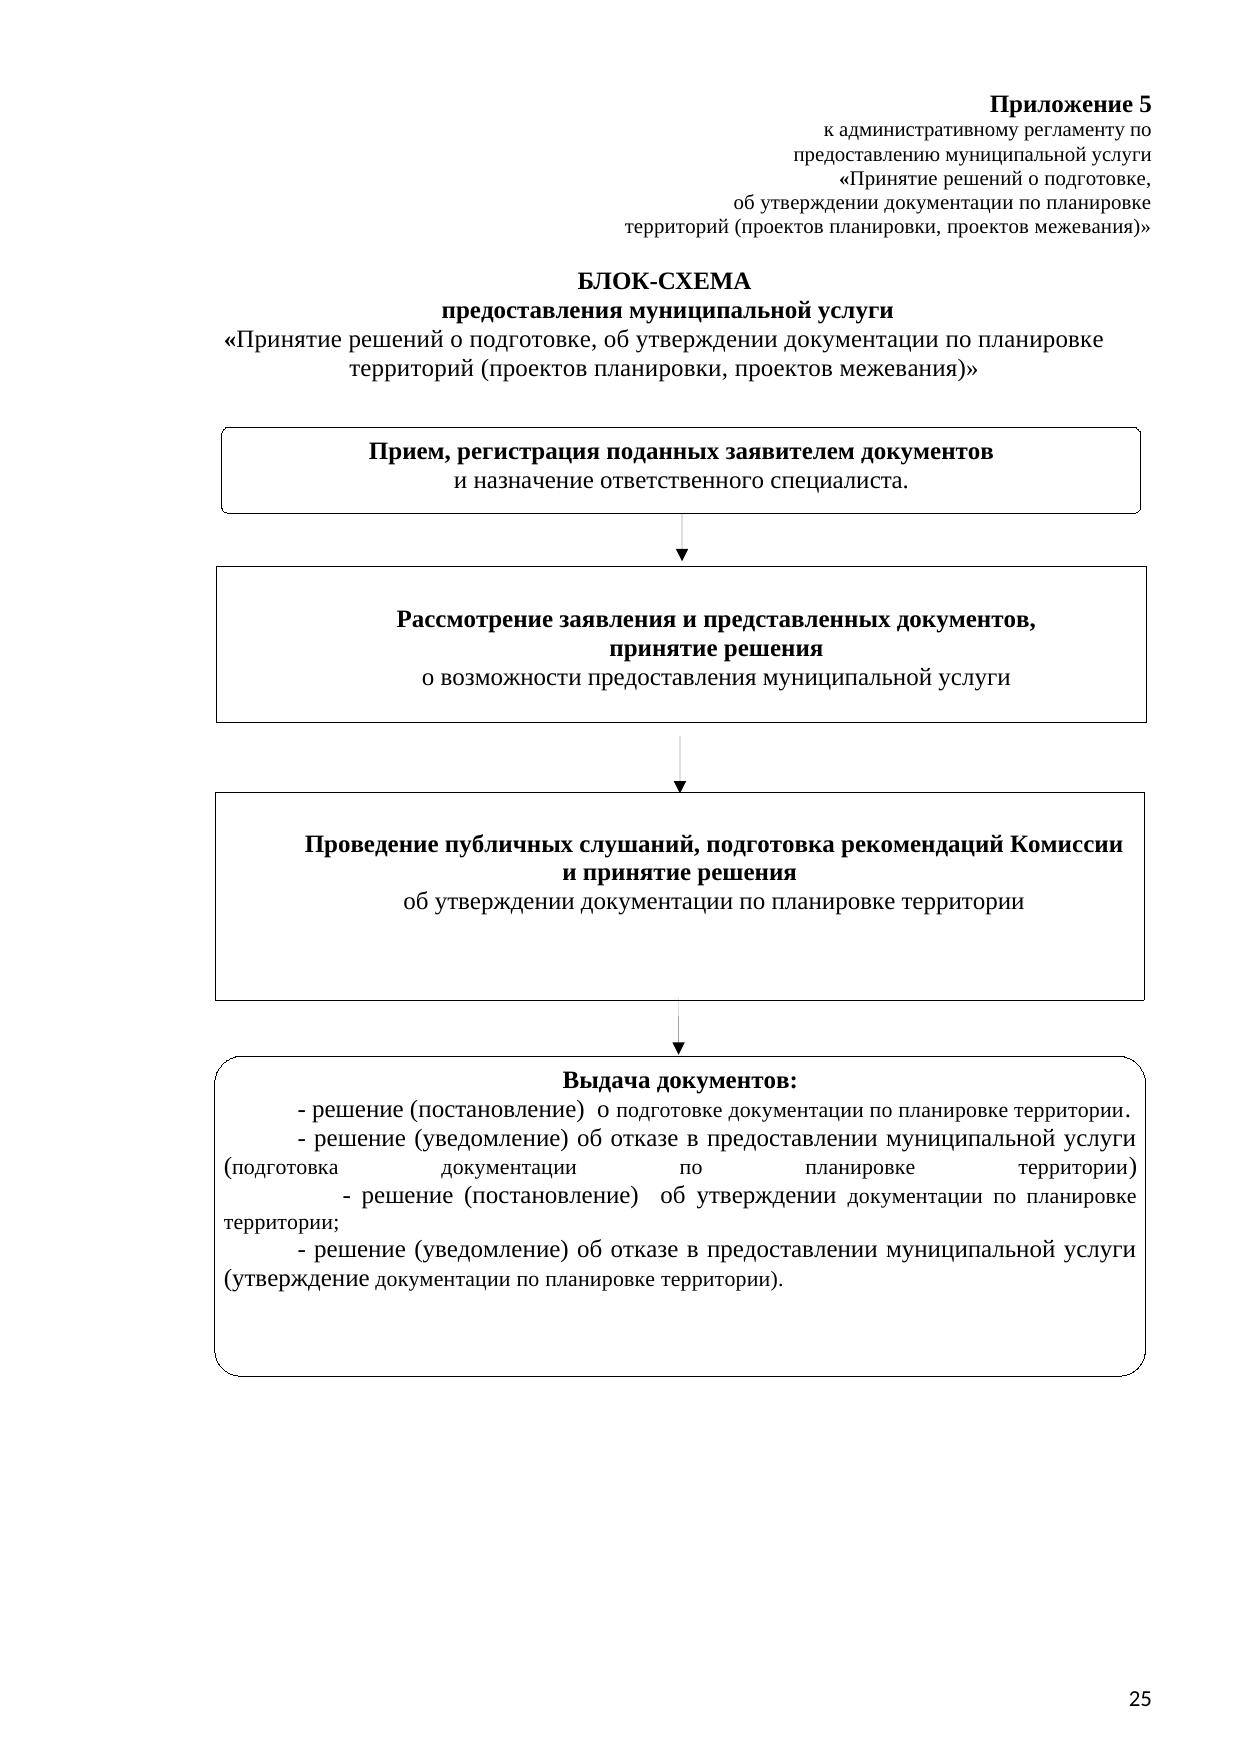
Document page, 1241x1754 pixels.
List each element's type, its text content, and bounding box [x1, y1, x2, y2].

text «Принятие решений о подготовке, об утверждении документации по планировке территорий (проектов планировки, проектов межевания)» [177, 324, 1152, 381]
text «Принятие решений о подготовке, [177, 166, 1152, 189]
text Приложение 5 [177, 89, 1152, 117]
text к административному регламенту по [177, 117, 1152, 141]
text предоставлению муниципальной услуги [177, 141, 1152, 166]
text территорий (проектов планировки, проектов межевания)» [177, 214, 1152, 238]
title предоставления муниципальной услуги [177, 295, 1152, 324]
text об утверждении документации по планировке [177, 189, 1152, 214]
text БЛОК-СХЕМА [177, 266, 1152, 295]
